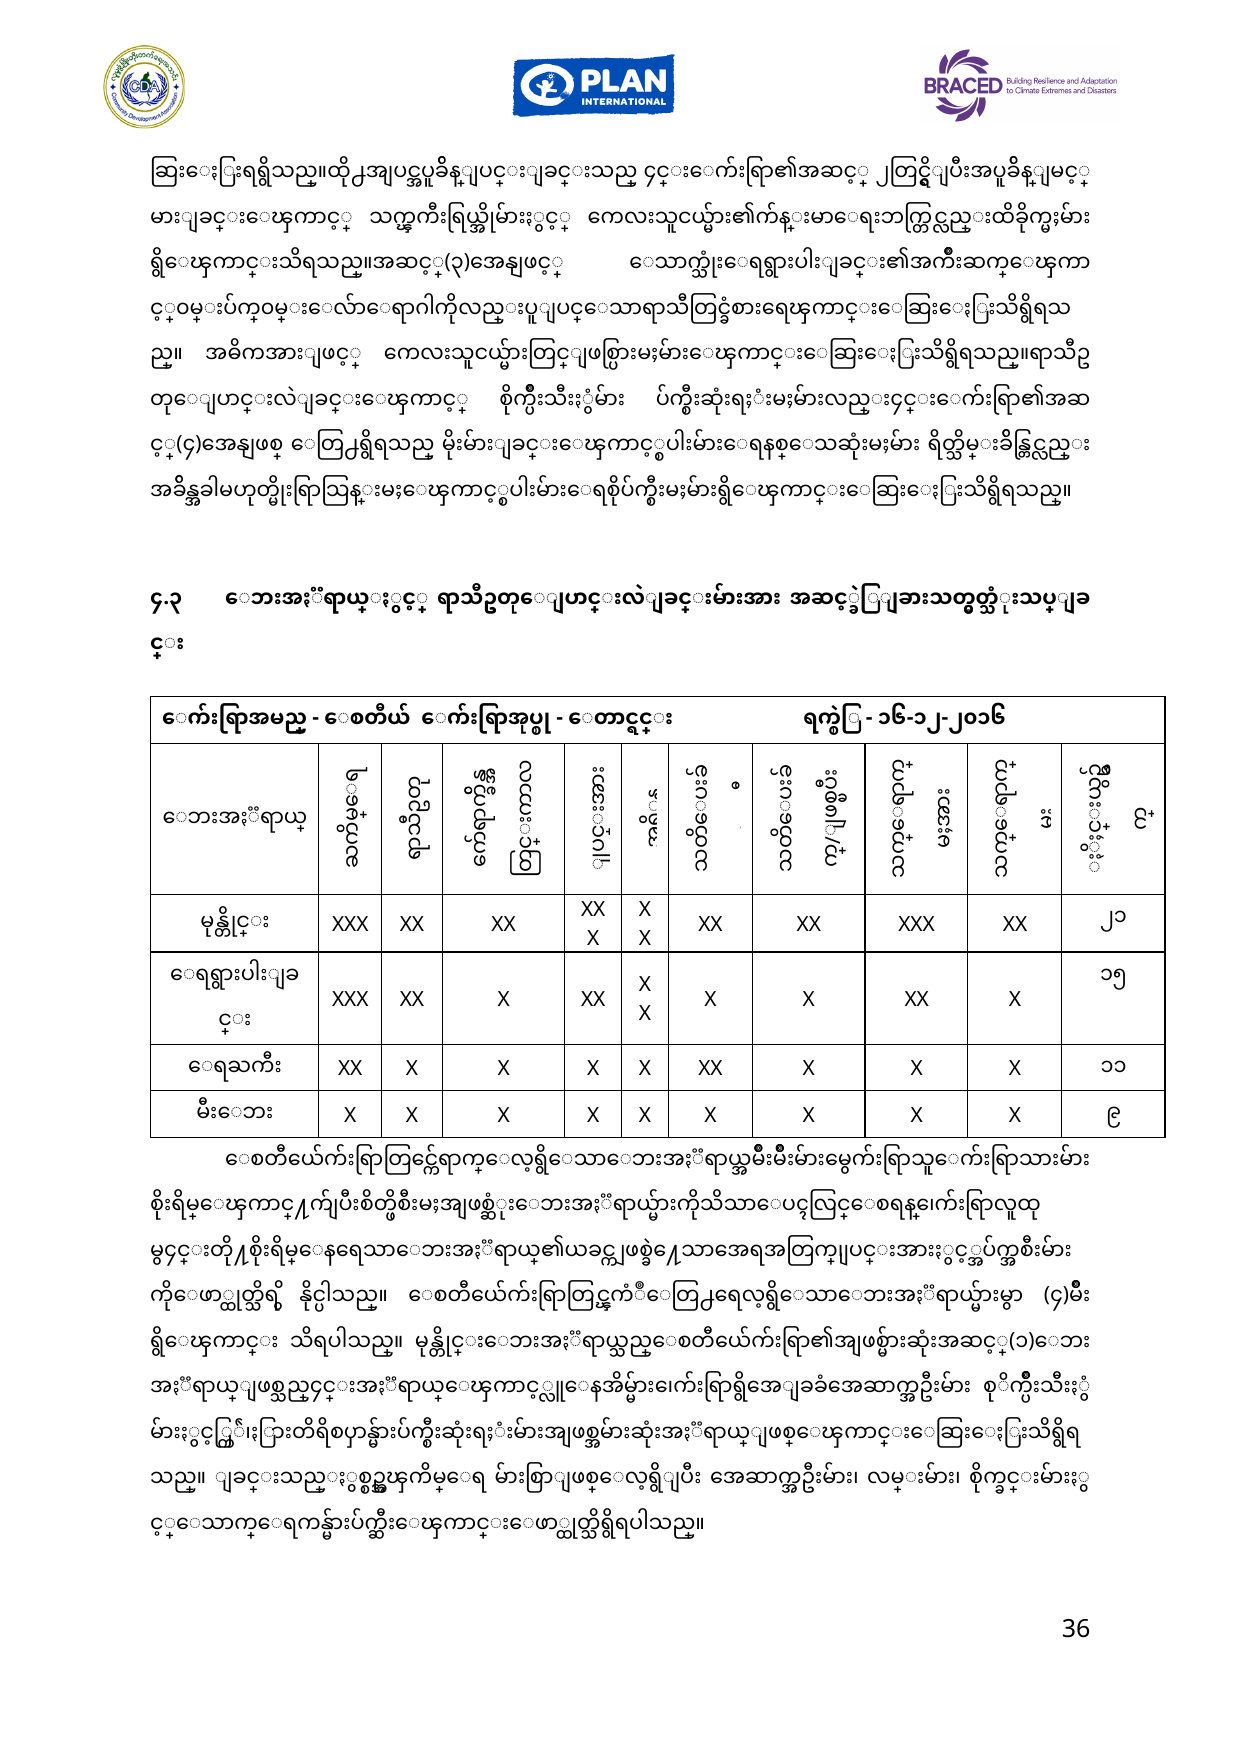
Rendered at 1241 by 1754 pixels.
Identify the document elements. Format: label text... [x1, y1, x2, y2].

table_cell ႏိႈင္းယွဥ္ခ်က္ ရလဒ္ [1062, 744, 1164, 893]
table_cell XX [753, 895, 864, 951]
table_cell သတိေပးခ်က္/ျဖစ္ၿပီး [753, 744, 864, 893]
table_cell XX [622, 953, 668, 1043]
table_cell ၉ [1062, 1091, 1164, 1137]
table_cell ျပင္းအား [565, 744, 621, 893]
table_cell X [443, 1045, 564, 1090]
table_cell X [382, 1091, 442, 1137]
table_cell XX [443, 895, 564, 951]
table_cell သက္ေရာက္မႈ အတိုင္းတာ [968, 744, 1061, 893]
table_cell ရာသီဥတု [382, 744, 442, 893]
table_cell ေရရွားပါးျခင္း [151, 953, 318, 1043]
table_header ေက်းရြာအမည္ - ေစတီယ် ေက်းရြာအုပ္စု - ေတာင္ရင္း ရက္စဲြ - ၁၆-၁၂-၂၀၁၆ [151, 697, 1164, 743]
table_cell XX [669, 895, 752, 951]
table_cell မီးေဘး [151, 1091, 318, 1137]
table_cell အရိွန္ [622, 744, 668, 893]
picture [920, 45, 1122, 125]
table_cell XX [866, 953, 967, 1043]
table_cell X [669, 953, 752, 1043]
table_cell X [382, 1045, 442, 1090]
table_cell X [866, 1045, 967, 1090]
table_cell XX [968, 895, 1061, 951]
table_cell X [968, 1091, 1061, 1137]
table_cell X [753, 953, 864, 1043]
table_cell သက္ေရာက္မႈအား [866, 744, 967, 893]
table_cell XXX [319, 895, 381, 951]
table_cell XX [382, 953, 442, 1043]
table_cell XX [565, 953, 621, 1043]
text ေစတီယ်ေက်းရြာတြင္က်ေရာက္ေလ့ရွိေသာေဘးအႏၱရာယ္အမ်ိဳးမ်ိဳးမ်ားမွေက်းရြာသူေက်းရြာသားမ်ားစိုးရိမ္ေၾကာင္႔က်ျပီးစိတ္ဖိစီးမႈအျဖစ္ဆံုးေဘးအႏၱရာယ္မ်ားကိုသိသာေပၚလြင္ေစရန္၊ေက်းရြာလူထုမွ၄င္းတို႔စိုးရိမ္ေနရေသာေဘးအႏၱရာယ္၏ယခင္ကျဖစ္ခဲ႔ေသာအေရအတြက္၊ျပင္းအားႏွင့္အပ်က္အစီးမ်ားကိုေဖာ္ထုတ္သိရွိ နိုင္ပါသည္။ ေစတီယ်ေက်းရြာတြင္ၾကံဳေတြ႕ရေလ့ရွိေသာေဘးအႏၱရာယ္မ်ားမွာ (၄)မ်ိဳးရွိေၾကာင္း သိရပါသည္။ မုန္တိုင္းေဘးအႏၱရာယ္သည္ေစတီယ်ေက်းရြာ၏အျဖစ္မ်ားဆုံးအဆင့္(၁)ေဘးအႏၱရာယ္ျဖစ္သည္၄င္းအႏၱရာယ္ေၾကာင့္လူေနအိမ္မ်ား၊ေက်းရြာရွိအေျခခံအေဆာက္အဦးမ်ား စုိက္ပ်ဳိးသီးႏွံမ်ားႏွင့္ကြ်ဲ၊ႏြားတိရိစၦာန္မ်ားပ်က္စီးဆုံးရႈံးမ်ားအျဖစ္အမ်ားဆုံးအႏၱရာယ္ျဖစ္ေၾကာင္းေဆြးေႏြးသိရွိရသည္။ ျခင္းသည္ႏွစ္စဥ္အၾကိမ္ေရ မ်ားစြာျဖစ္ေလ့ရွိျပီး အေဆာက္အဦးမ်ား၊ လမ္းမ်ား၊ စိုက္ခင္းမ်ားႏွင့္ေသာက္ေရကန္မ်ားပ်က္ဆီးေၾကာင္းေဖာ္ထုတ္သိရွိရပါသည္။ [150, 1138, 1090, 1547]
table_cell ႀကိမ္ေရ [319, 744, 381, 893]
table_cell XX [382, 895, 442, 951]
table_cell XX [669, 1045, 752, 1090]
table_cell X [443, 953, 564, 1043]
table_cell XXX [565, 895, 621, 951]
table_cell XX [622, 895, 668, 951]
table_cell ၂၁ [1062, 895, 1164, 951]
table_cell ၁၅ [1062, 953, 1164, 1043]
table_cell X [319, 1091, 381, 1137]
table_cell X [443, 1091, 564, 1137]
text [150, 150, 1090, 514]
table_cell XXX [319, 953, 381, 1043]
table_cell ၁၁ [1062, 1045, 1164, 1090]
table_cell X [565, 1045, 621, 1090]
table_cell XX [319, 1045, 381, 1090]
picture [103, 45, 185, 129]
table_cell က်ေရာက္ခ်ိန္အတြင္းကာလ [443, 744, 564, 893]
table_cell X [669, 1091, 752, 1137]
table_cell X [622, 1091, 668, 1137]
table_cell XXX [866, 895, 967, 951]
table_cell X [622, 1045, 668, 1090]
table_cell မုန္တိုင္း [151, 895, 318, 951]
table_cell X [968, 953, 1061, 1043]
picture [509, 52, 678, 120]
table_cell ေရႀကီး [151, 1045, 318, 1090]
text ၄.၃ ေဘးအႏၱရာယ္ႏွင့္ ရာသီဥတုေျပာင္းလဲျခင္းမ်ားအား အဆင့္ခဲြျခားသတ္မွတ္သံုးသပ္ျခင္း [150, 577, 1090, 668]
table_cell X [753, 1091, 864, 1137]
table_cell X [565, 1091, 621, 1137]
table_cell X [753, 1045, 864, 1090]
table_cell သတိေပးခ်က္/မျဖစ္မွီ [669, 744, 752, 893]
table_cell X [968, 1045, 1061, 1090]
table_cell ေဘးအႏၱရာယ္ [151, 744, 318, 893]
table_cell X [866, 1091, 967, 1137]
